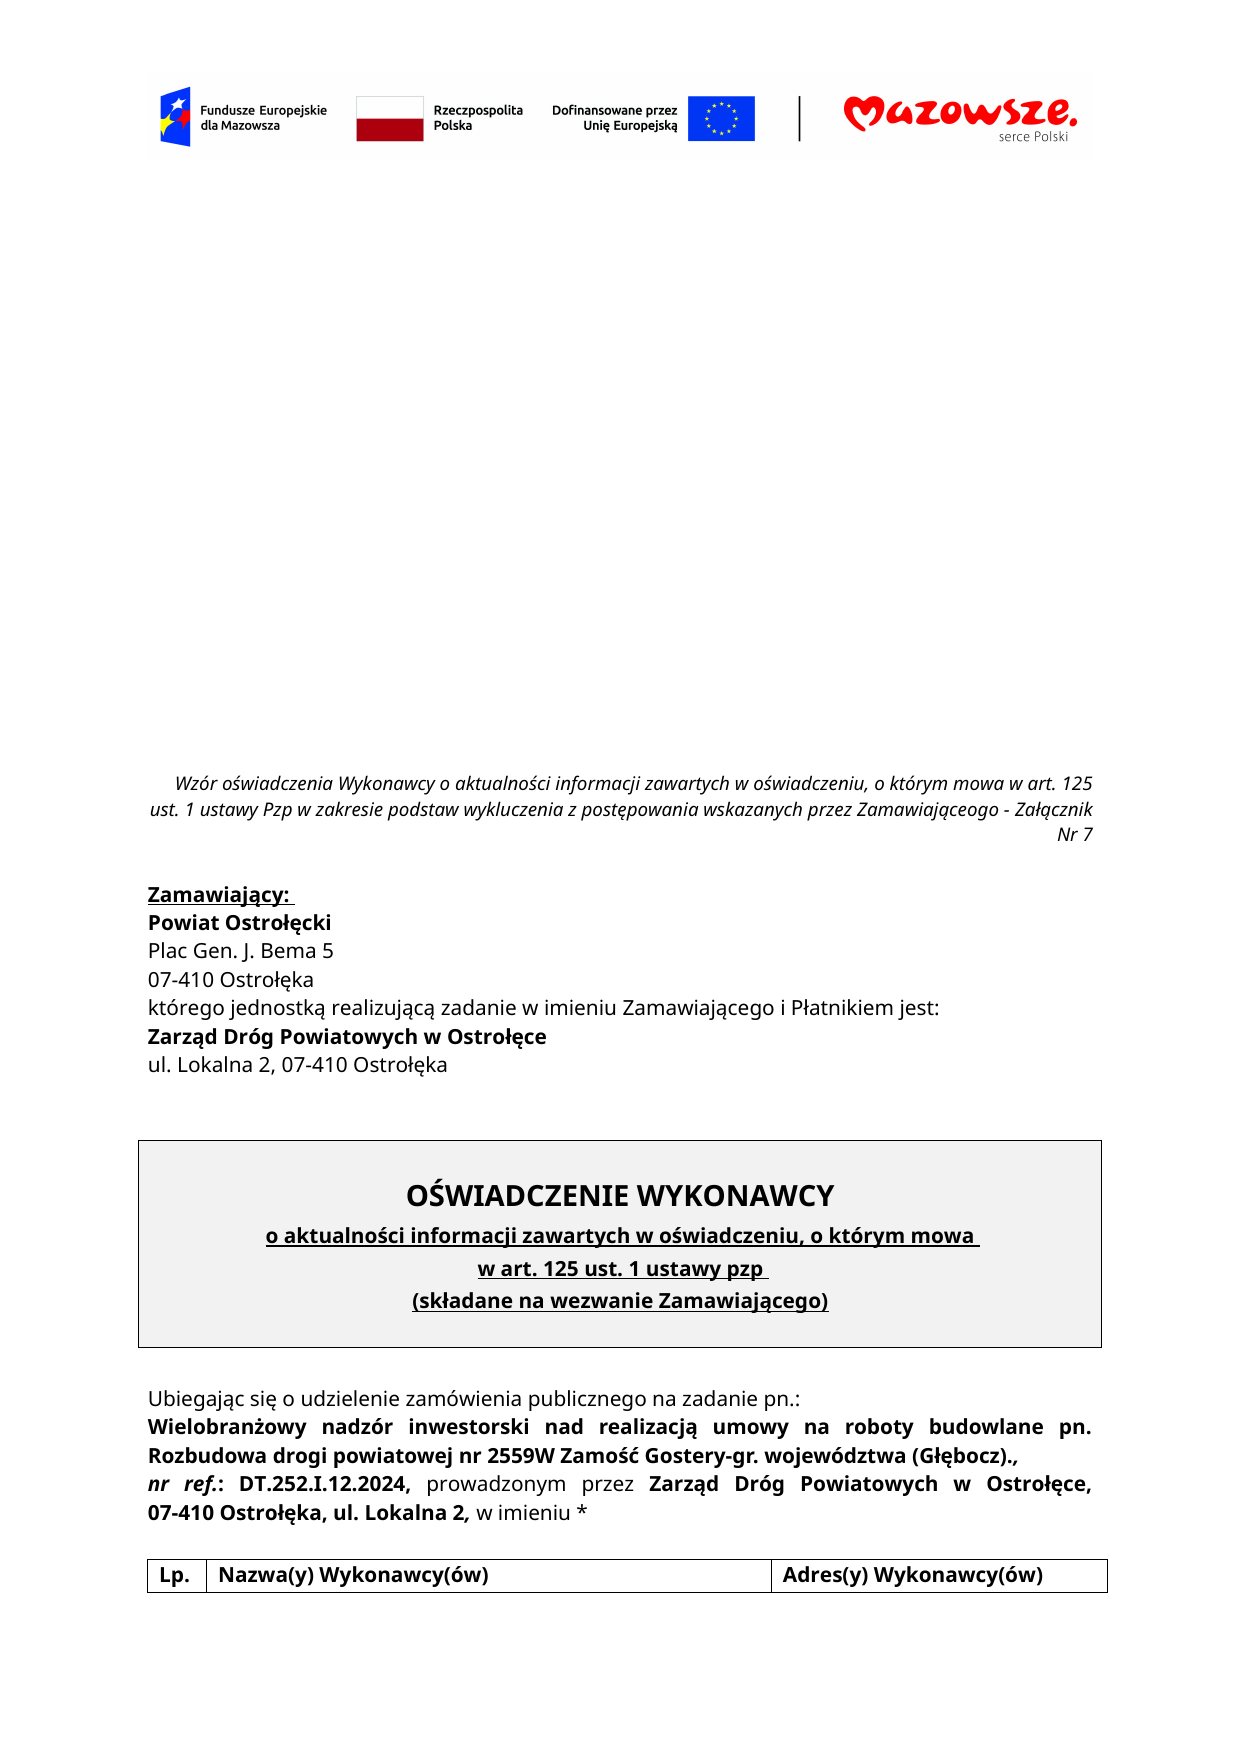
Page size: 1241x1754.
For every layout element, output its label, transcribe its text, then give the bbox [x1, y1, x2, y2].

text Ubiegając się o udzielenie zamówienia publicznego na zadanie pn.: [148, 1384, 1093, 1412]
text Wzór oświadczenia Wykonawcy o aktualności informacji zawartych w oświadczeniu, o którym mowa w art. 125 ust. 1 ustawy Pzp w zakresie podstaw wykluczenia z postępowania wskazanych przez Zamawiająceogo - Załącznik Nr 7 [148, 771, 1093, 847]
text Wielobranżowy nadzór inwestorski nad realizacją umowy na roboty budowlane pn. Rozbudowa drogi powiatowej nr 2559W Zamość Gostery-gr. województwa (Głębocz)., [148, 1412, 1093, 1469]
text Powiat Ostrołęcki [148, 908, 1093, 937]
text o aktualności informacji zawartych w oświadczeniu, o którym mowa [139, 1218, 1101, 1250]
text Plac Gen. J. Bema 5 [148, 937, 1093, 965]
text nr ref.: DT.252.I.12.2024, prowadzonym przez Zarząd Dróg Powiatowych w Ostrołęce, 07-410 Ostrołęka, ul. Lokalna 2, w imieniu * [148, 1469, 1093, 1526]
text którego jednostką realizującą zadanie w imieniu Zamawiającego i Płatnikiem jest: [148, 993, 1093, 1022]
text ul. Lokalna 2, 07-410 Ostrołęka [148, 1050, 1093, 1079]
text (składane na wezwanie Zamawiającego) [139, 1283, 1101, 1315]
text 07-410 Ostrołęka [148, 965, 1093, 993]
text w art. 125 ust. 1 ustawy pzp [139, 1251, 1101, 1282]
text OŚWIADCZENIE WYKONAWCY [139, 1172, 1101, 1215]
table_header Nazwa(y) Wykonawcy(ów) [207, 1560, 771, 1592]
picture [147, 73, 1093, 160]
text Zamawiający: [148, 880, 1093, 908]
text Zarząd Dróg Powiatowych w Ostrołęce [148, 1022, 1093, 1050]
table_header Adres(y) Wykonawcy(ów) [772, 1560, 1107, 1592]
table_header Lp. [148, 1560, 206, 1592]
